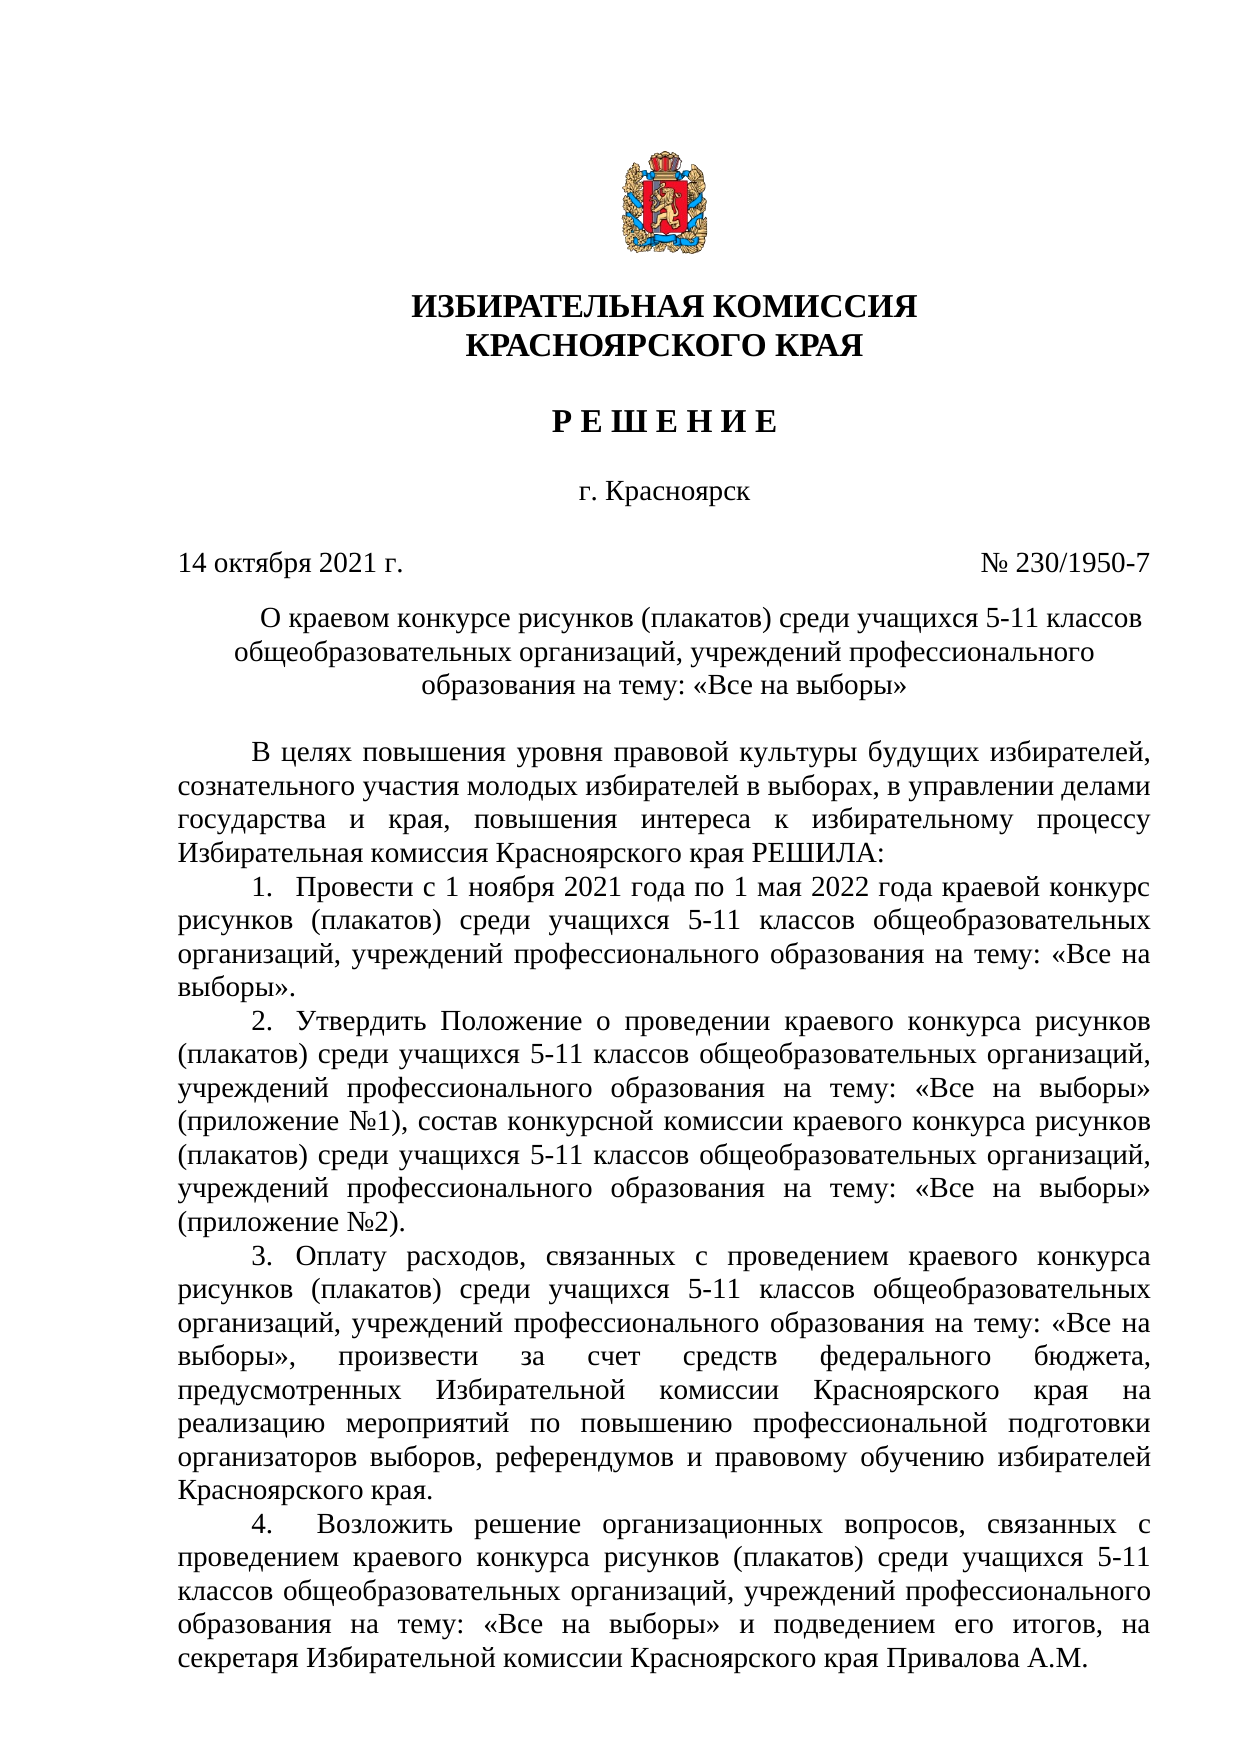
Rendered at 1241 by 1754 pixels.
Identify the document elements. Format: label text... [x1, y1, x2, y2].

list Провести с 1 ноября 2021 года по 1 мая 2022 года краевой конкурс рисунков (плакатов) среди учащихся 5-11 классов общеобразовательных организаций, учреждений профессионального образования на тему: «Все на выборы». [177, 869, 1152, 1003]
subtitle ИЗБИРАТЕЛЬНАЯ КОМИССИЯ [177, 287, 1152, 325]
text г. Красноярск [177, 473, 1152, 507]
text В целях повышения уровня правовой культуры будущих избирателей, сознательного участия молодых избирателей в выборах, в управлении делами государства и края, повышения интереса к избирательному процессу Избирательная комиссия Красноярского края РЕШИЛА: [177, 734, 1152, 869]
list Возложить решение организационных вопросов, связанных с проведением краевого конкурса рисунков (плакатов) среди учащихся 5-11 классов общеобразовательных организаций, учреждений профессионального образования на тему: «Все на выборы» и подведением его итогов, на секретаря Избирательной комиссии Красноярского края Привалова А.М. [177, 1506, 1152, 1674]
subtitle Р Е Ш Е Н И Е [177, 402, 1152, 440]
list Утвердить Положение о проведении краевого конкурса рисунков (плакатов) среди учащихся 5-11 классов общеобразовательных организаций, учреждений профессионального образования на тему: «Все на выборы» (приложение №1), состав конкурсной комиссии краевого конкурса рисунков (плакатов) среди учащихся 5-11 классов общеобразовательных организаций, учреждений профессионального образования на тему: «Все на выборы» (приложение №2). [177, 1003, 1152, 1238]
subtitle КРАСНОЯРСКОГО КРАЯ [177, 325, 1152, 363]
text О краевом конкурсе рисунков (плакатов) среди учащихся 5-11 классов общеобразовательных организаций, учреждений профессионального образования на тему: «Все на выборы» [177, 600, 1152, 701]
list Оплату расходов, связанных с проведением краевого конкурса рисунков (плакатов) среди учащихся 5-11 классов общеобразовательных организаций, учреждений профессионального образования на тему: «Все на выборы», произвести за счет средств федерального бюджета, предусмотренных Избирательной комиссии Красноярского края на реализацию мероприятий по повышению профессиональной подготовки организаторов выборов, референдумов и правовому обучению избирателей Красноярского края. [177, 1238, 1152, 1506]
text 14 октября 2021 г. № 230/1950-7 [177, 545, 1152, 579]
